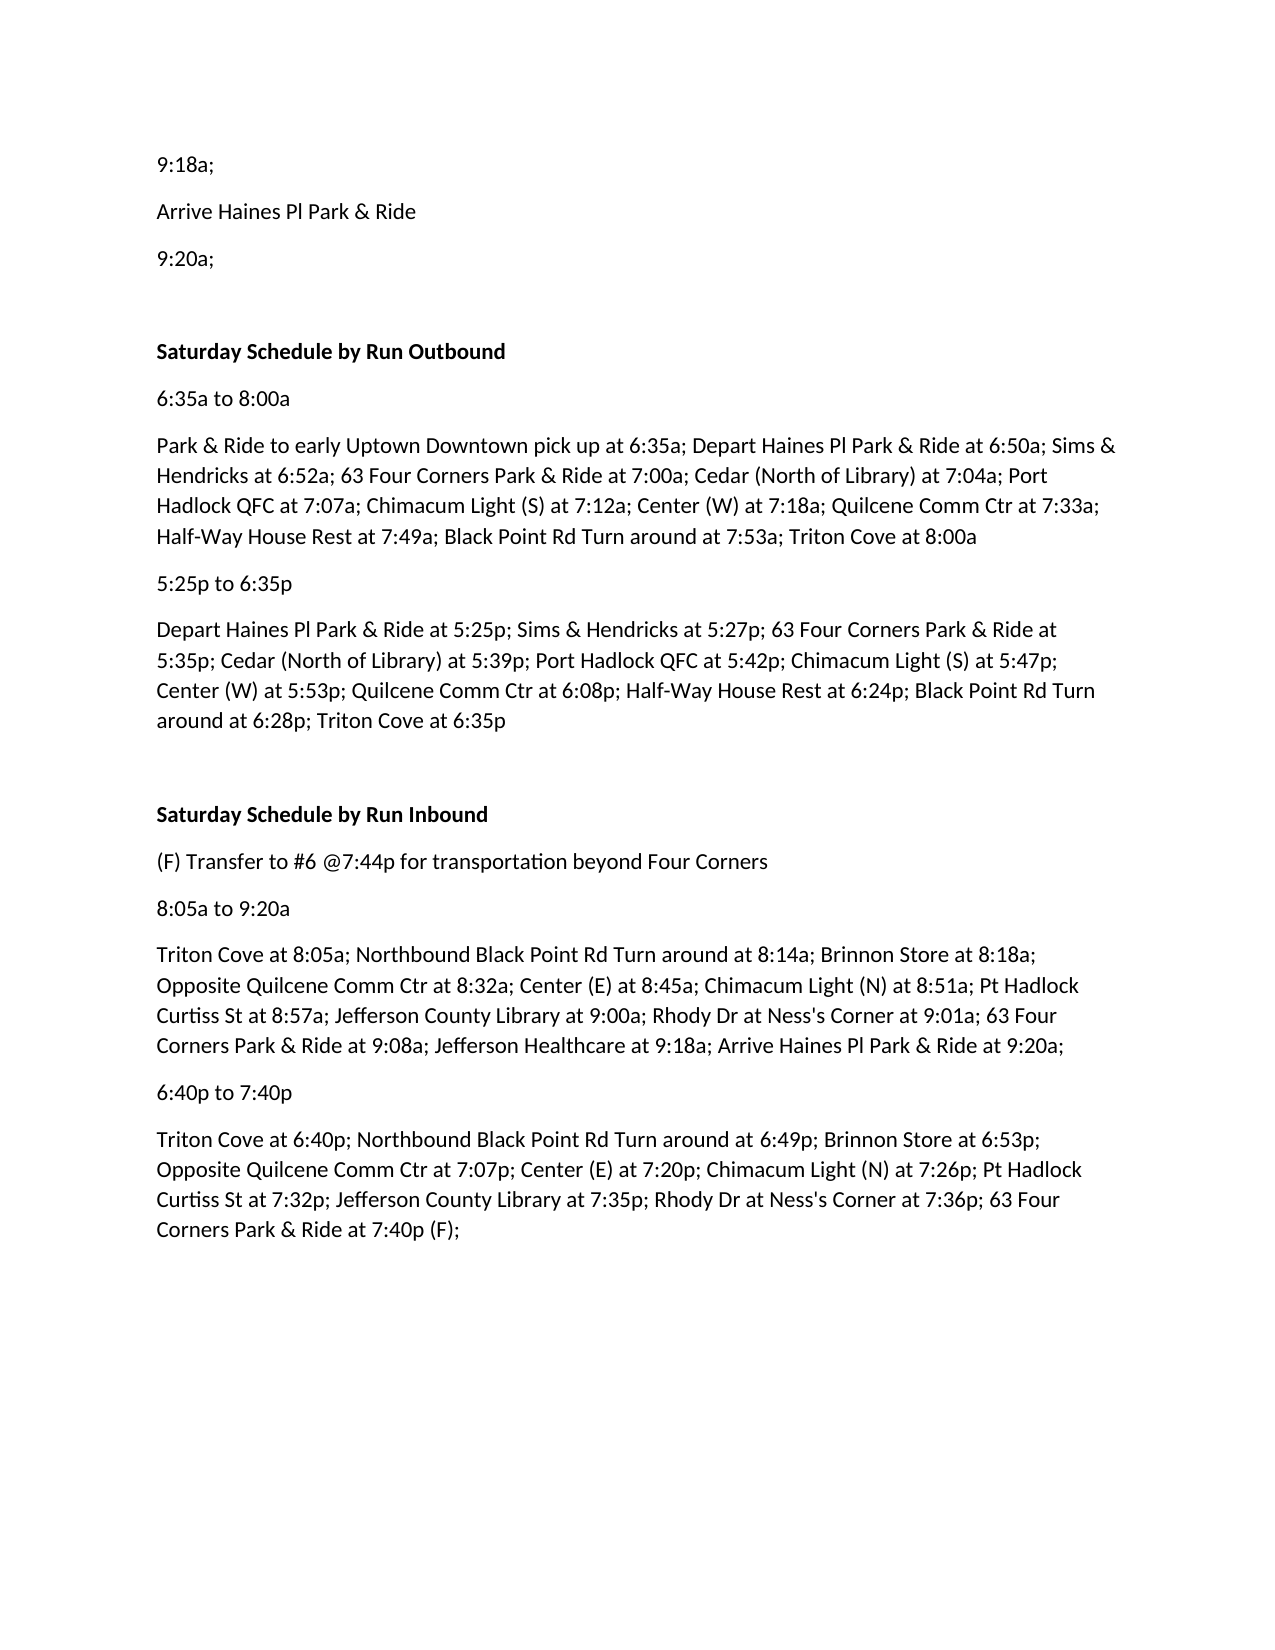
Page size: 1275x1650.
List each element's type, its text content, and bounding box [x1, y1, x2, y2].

text 5:25p to 6:35p [156, 569, 1118, 597]
text 6:35a to 8:00a [156, 384, 1118, 412]
text 9:20a; [156, 244, 1118, 272]
text (F) Transfer to #6 @7:44p for transportation beyond Four Corners [156, 847, 1118, 875]
text Saturday Schedule by Run Inbound [156, 800, 1118, 828]
text 8:05a to 9:20a [156, 894, 1118, 922]
text Saturday Schedule by Run Outbound [156, 337, 1118, 366]
text Triton Cove at 6:40p; Northbound Black Point Rd Turn around at 6:49p; Brinnon Store at 6:53p; Opposite Quilcene Comm Ctr at 7:07p; Center (E) at 7:20p; Chimacum Light (N) at 7:26p; Pt Hadlock Curtiss St at 7:32p; Jefferson County Library at 7:35p; Rhody Dr at Ness's Corner at 7:36p; 63 Four Corners Park & Ride at 7:40p (F); [156, 1125, 1118, 1244]
text Park & Ride to early Uptown Downtown pick up at 6:35a; Depart Haines Pl Park & Ride at 6:50a; Sims & Hendricks at 6:52a; 63 Four Corners Park & Ride at 7:00a; Cedar (North of Library) at 7:04a; Port Hadlock QFC at 7:07a; Chimacum Light (S) at 7:12a; Center (W) at 7:18a; Quilcene Comm Ctr at 7:33a; Half-Way House Rest at 7:49a; Black Point Rd Turn around at 7:53a; Triton Cove at 8:00a [156, 431, 1118, 550]
text 6:40p to 7:40p [156, 1078, 1118, 1106]
text Arrive Haines Pl Park & Ride [156, 197, 1118, 225]
text Triton Cove at 8:05a; Northbound Black Point Rd Turn around at 8:14a; Brinnon Store at 8:18a; Opposite Quilcene Comm Ctr at 8:32a; Center (E) at 8:45a; Chimacum Light (N) at 8:51a; Pt Hadlock Curtiss St at 8:57a; Jefferson County Library at 9:00a; Rhody Dr at Ness's Corner at 9:01a; 63 Four Corners Park & Ride at 9:08a; Jefferson Healthcare at 9:18a; Arrive Haines Pl Park & Ride at 9:20a; [156, 941, 1118, 1059]
text 9:18a; [156, 150, 1118, 178]
text Depart Haines Pl Park & Ride at 5:25p; Sims & Hendricks at 5:27p; 63 Four Corners Park & Ride at 5:35p; Cedar (North of Library) at 5:39p; Port Hadlock QFC at 5:42p; Chimacum Light (S) at 5:47p; Center (W) at 5:53p; Quilcene Comm Ctr at 6:08p; Half-Way House Rest at 6:24p; Black Point Rd Turn around at 6:28p; Triton Cove at 6:35p [156, 616, 1118, 734]
